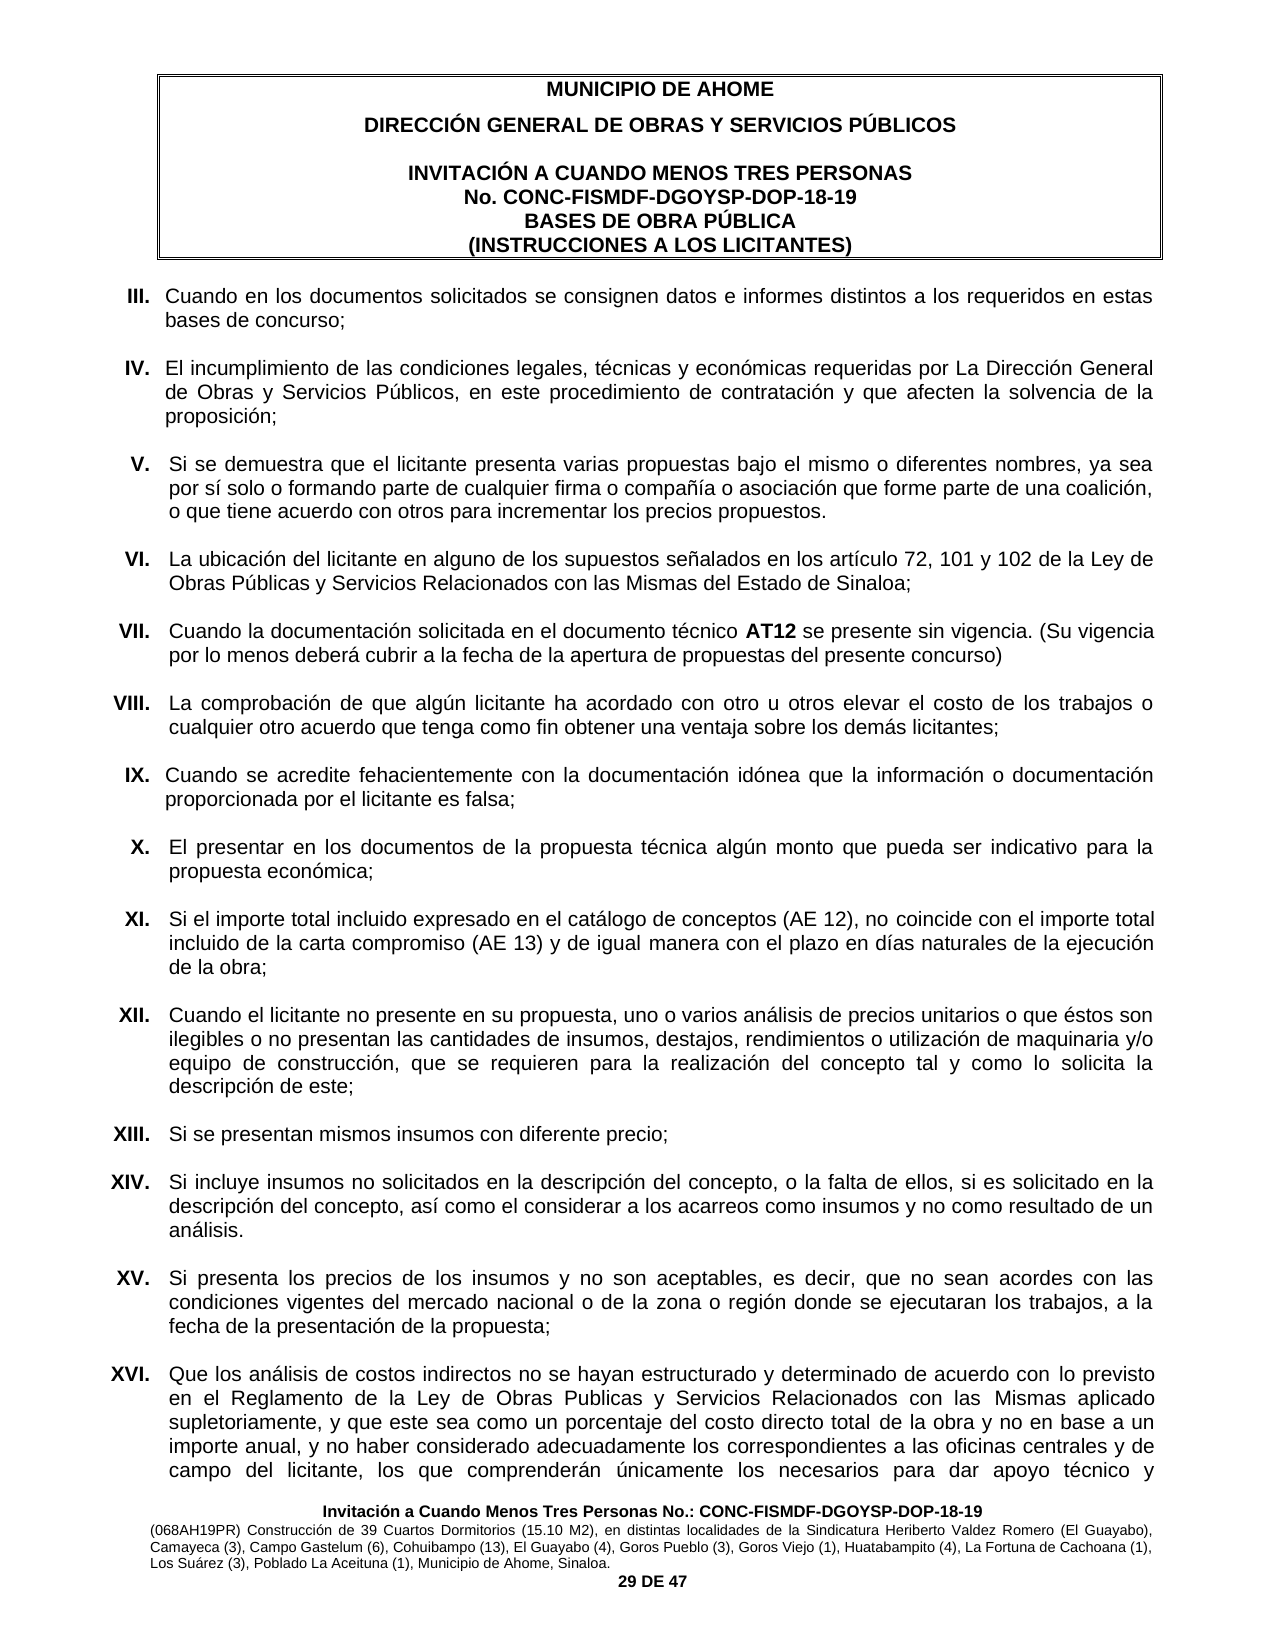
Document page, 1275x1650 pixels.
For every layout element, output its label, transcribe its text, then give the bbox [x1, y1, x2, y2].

list Cuando se acredite fehacientemente con la documentación idónea que la información o documentación proporcionada por el licitante es falsa; [150, 763, 1155, 811]
list La comprobación de que algún licitante ha acordado con otro u otros elevar el costo de los trabajos o cualquier otro acuerdo que tenga como fin obtener una ventaja sobre los demás licitantes; [150, 691, 1155, 739]
list Si se presentan mismos insumos con diferente precio; [150, 1122, 1155, 1146]
list La ubicación del licitante en alguno de los supuestos señalados en los artículo 72, 101 y 102 de la Ley de Obras Públicas y Servicios Relacionados con las Mismas del Estado de Sinaloa; [150, 547, 1155, 595]
list Si presenta los precios de los insumos y no son aceptables, es decir, que no sean acordes con las condiciones vigentes del mercado nacional o de la zona o región donde se ejecutaran los trabajos, a la fecha de la presentación de la propuesta; [150, 1266, 1155, 1338]
list El incumplimiento de las condiciones legales, técnicas y económicas requeridas por La Dirección General de Obras y Servicios Públicos, en este procedimiento de contratación y que afecten la solvencia de la proposición; [150, 356, 1155, 427]
list Cuando la documentación solicitada en el documento técnico AT12 se presente sin vigencia. (Su vigencia por lo menos deberá cubrir a la fecha de la apertura de propuestas del presente concurso) [150, 619, 1155, 667]
list Si se demuestra que el licitante presenta varias propuestas bajo el mismo o diferentes nombres, ya sea por sí solo o formando parte de cualquier firma o compañía o asociación que forme parte de una coalición, o que tiene acuerdo con otros para incrementar los precios propuestos. [150, 451, 1155, 523]
list Cuando el licitante no presente en su propuesta, uno o varios análisis de precios unitarios o que éstos son ilegibles o no presentan las cantidades de insumos, destajos, rendimientos o utilización de maquinaria y/o equipo de construcción, que se requieren para la realización del concepto tal y como lo solicita la descripción de este; [150, 1002, 1155, 1098]
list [150, 1362, 1155, 1482]
list Cuando en los documentos solicitados se consignen datos e informes distintos a los requeridos en estas bases de concurso; [150, 284, 1155, 332]
list El presentar en los documentos de la propuesta técnica algún monto que pueda ser indicativo para la propuesta económica; [150, 835, 1155, 883]
list Si incluye insumos no solicitados en la descripción del concepto, o la falta de ellos, si es solicitado en la descripción del concepto, así como el considerar a los acarreos como insumos y no como resultado de un análisis. [150, 1170, 1155, 1242]
list Si el importe total incluido expresado en el catálogo de conceptos (AE 12), no coincide con el importe total incluido de la carta compromiso (AE 13) y de igual manera con el plazo en días naturales de la ejecución de la obra; [150, 907, 1155, 978]
